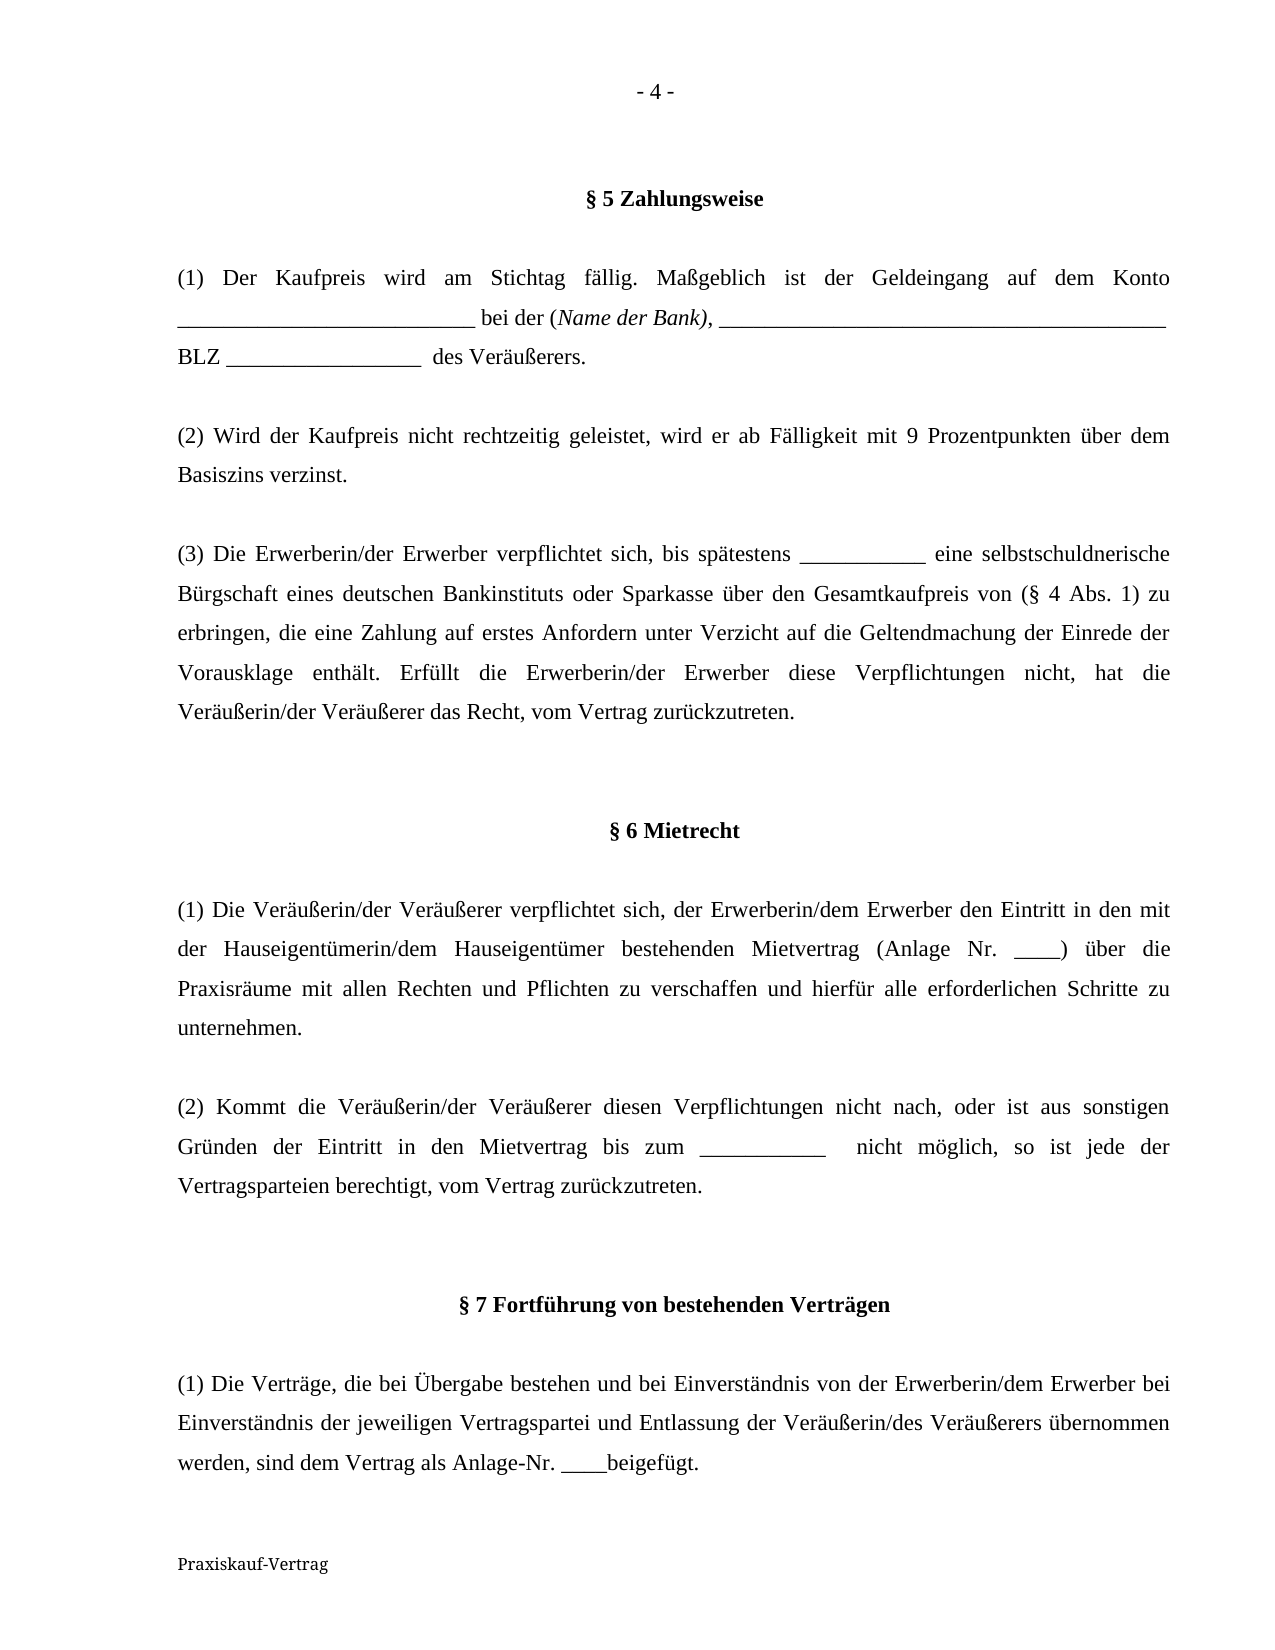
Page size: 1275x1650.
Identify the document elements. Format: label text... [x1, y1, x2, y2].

text § 6 Mietrecht [177, 817, 1172, 843]
text (2) Kommt die Veräußerin/der Veräußerer diesen Verpflichtungen nicht nach, oder ist aus sonstigen Gründen der Eintritt in den Mietvertrag bis zum ___________ nicht möglich, so ist jede der Vertragsparteien berechtigt, vom Vertrag zurückzutreten. [177, 1093, 1172, 1198]
text (1) Die Veräußerin/der Veräußerer verpflichtet sich, der Erwerberin/dem Erwerber den Eintritt in den mit der Hauseigentümerin/dem Hauseigentümer bestehenden Mietvertrag (Anlage Nr. ____) über die Praxisräume mit allen Rechten und Pflichten zu verschaffen und hierfür alle erforderlichen Schritte zu unternehmen. [177, 896, 1172, 1041]
text § 7 Fortführung von bestehenden Verträgen [177, 1291, 1172, 1317]
text § 5 Zahlungsweise [177, 185, 1172, 212]
text (3) Die Erwerberin/der Erwerber verpflichtet sich, bis spätestens ___________ eine selbstschuldnerische Bürgschaft eines deutschen Bankinstituts oder Sparkasse über den Gesamtkaufpreis von (§ 4 Abs. 1) zu erbringen, die eine Zahlung auf erstes Anfordern unter Verzicht auf die Geltendmachung der Einrede der Vorausklage enthält. Erfüllt die Erwerberin/der Erwerber diese Verpflichtungen nicht, hat die Veräußerin/der Veräußerer das Recht, vom Vertrag zurückzutreten. [177, 541, 1172, 725]
text (1) Der Kaufpreis wird am Stichtag fällig. Maßgeblich ist der Geldeingang auf dem Konto __________________________ bei der (Name der Bank), _______________________________________ [177, 264, 1172, 330]
text (2) Wird der Kaufpreis nicht rechtzeitig geleistet, wird er ab Fälligkeit mit 9 Prozentpunkten über dem Basiszins verzinst. [177, 422, 1172, 488]
text BLZ _________________ des Veräußerers. [177, 343, 1172, 369]
text (1) Die Verträge, die bei Übergabe bestehen und bei Einverständnis von der Erwerberin/dem Erwerber bei Einverständnis der jeweiligen Vertragspartei und Entlassung der Veräußerin/des Veräußerers übernommen werden, sind dem Vertrag als Anlage-Nr. ____beigefügt. [177, 1369, 1172, 1475]
